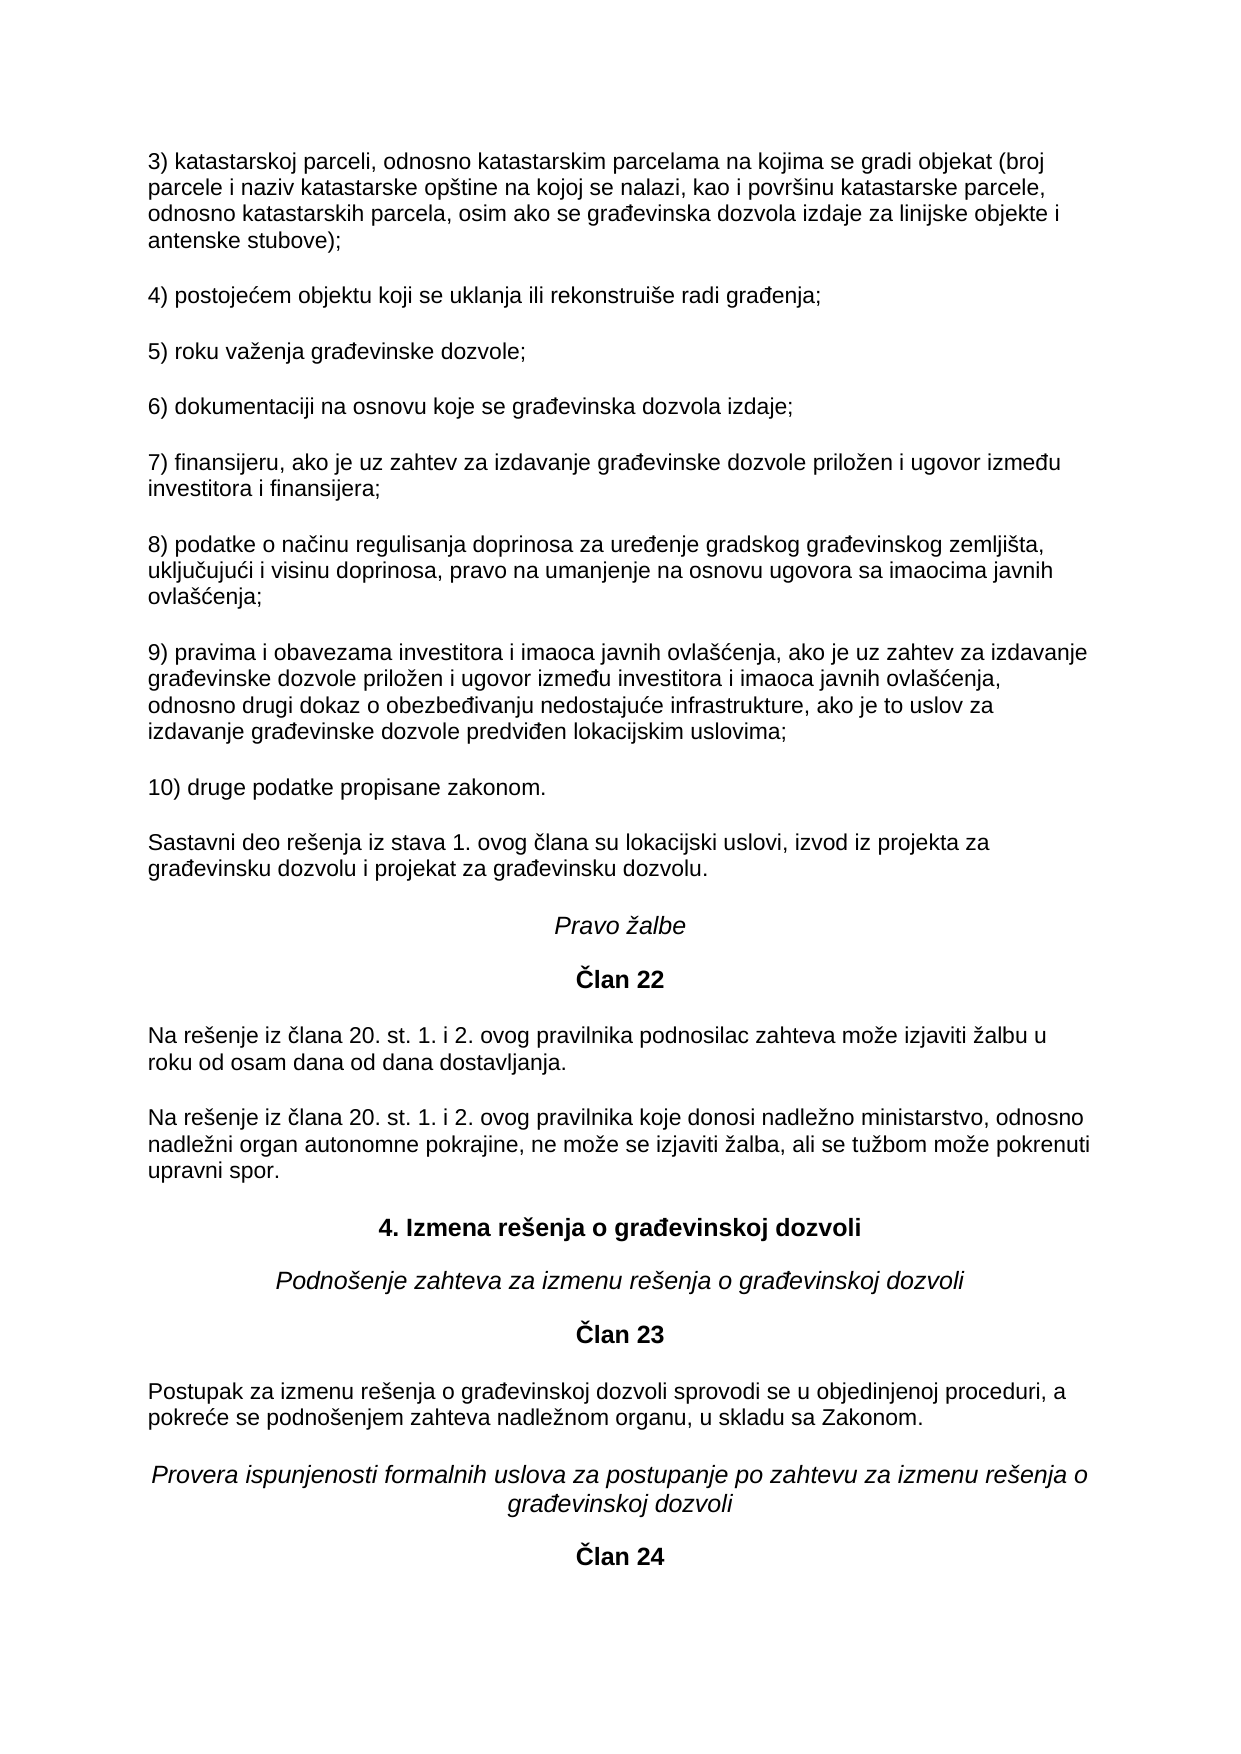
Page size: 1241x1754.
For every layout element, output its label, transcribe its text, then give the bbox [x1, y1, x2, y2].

text Član 22 [148, 964, 1093, 993]
text Podnošenje zahteva za izmenu rešenja o građevinskoj dozvoli [148, 1266, 1093, 1295]
text 4. Izmena rešenja o građevinskoj dozvoli [148, 1213, 1093, 1241]
text 6) dokumentaciji na osnovu koje se građevinska dozvola izdaje; [148, 393, 1093, 419]
text 8) podatke o načinu regulisanja doprinosa za uređenje gradskog građevinskog zemljišta, uključujući i visinu doprinosa, pravo na umanjenje na osnovu ugovora sa imaocima javnih ovlašćenja; [148, 531, 1093, 610]
text Provera ispunjenosti formalnih uslova za postupanje po zahtevu za izmenu rešenja o građevinskoj dozvoli [148, 1460, 1093, 1517]
text 3) katastarskoj parceli, odnosno katastarskim parcelama na kojima se gradi objekat (broj parcele i naziv katastarske opštine na kojoj se nalazi, kao i površinu katastarske parcele, odnosno katastarskih parcela, osim ako se građevinska dozvola izdaje za linijske objekte i antenske stubove); [148, 148, 1093, 253]
text 4) postojećem objektu koji se uklanja ili rekonstruiše radi građenja; [148, 282, 1093, 308]
text 7) finansijeru, ako je uz zahtev za izdavanje građevinske dozvole priložen i ugovor između investitora i finansijera; [148, 449, 1093, 501]
text 10) druge podatke propisane zakonom. [148, 773, 1093, 800]
text Na rešenje iz člana 20. st. 1. i 2. ovog pravilnika podnosilac zahteva može izjaviti žalbu u roku od osam dana od dana dostavljanja. [148, 1022, 1093, 1075]
text Sastavni deo rešenja iz stava 1. ovog člana su lokacijski uslovi, izvod iz projekta za građevinsku dozvolu i projekat za građevinsku dozvolu. [148, 829, 1093, 882]
text Pravo žalbe [148, 911, 1093, 939]
text 9) pravima i obavezama investitora i imaoca javnih ovlašćenja, ako je uz zahtev za izdavanje građevinske dozvole priložen i ugovor između investitora i imaoca javnih ovlašćenja, odnosno drugi dokaz o obezbeđivanju nedostajuće infrastrukture, ako je to uslov za izdavanje građevinske dozvole predviđen lokacijskim uslovima; [148, 639, 1093, 744]
text 5) roku važenja građevinske dozvole; [148, 338, 1093, 364]
text Član 23 [148, 1320, 1093, 1349]
text Na rešenje iz člana 20. st. 1. i 2. ovog pravilnika koje donosi nadležno ministarstvo, odnosno nadležni organ autonomne pokrajine, ne može se izjaviti žalba, ali se tužbom može pokrenuti upravni spor. [148, 1104, 1093, 1183]
text Postupak za izmenu rešenja o građevinskoj dozvoli sprovodi se u objedinjenoj proceduri, a pokreće se podnošenjem zahteva nadležnom organu, u skladu sa Zakonom. [148, 1378, 1093, 1431]
text Član 24 [148, 1542, 1093, 1571]
